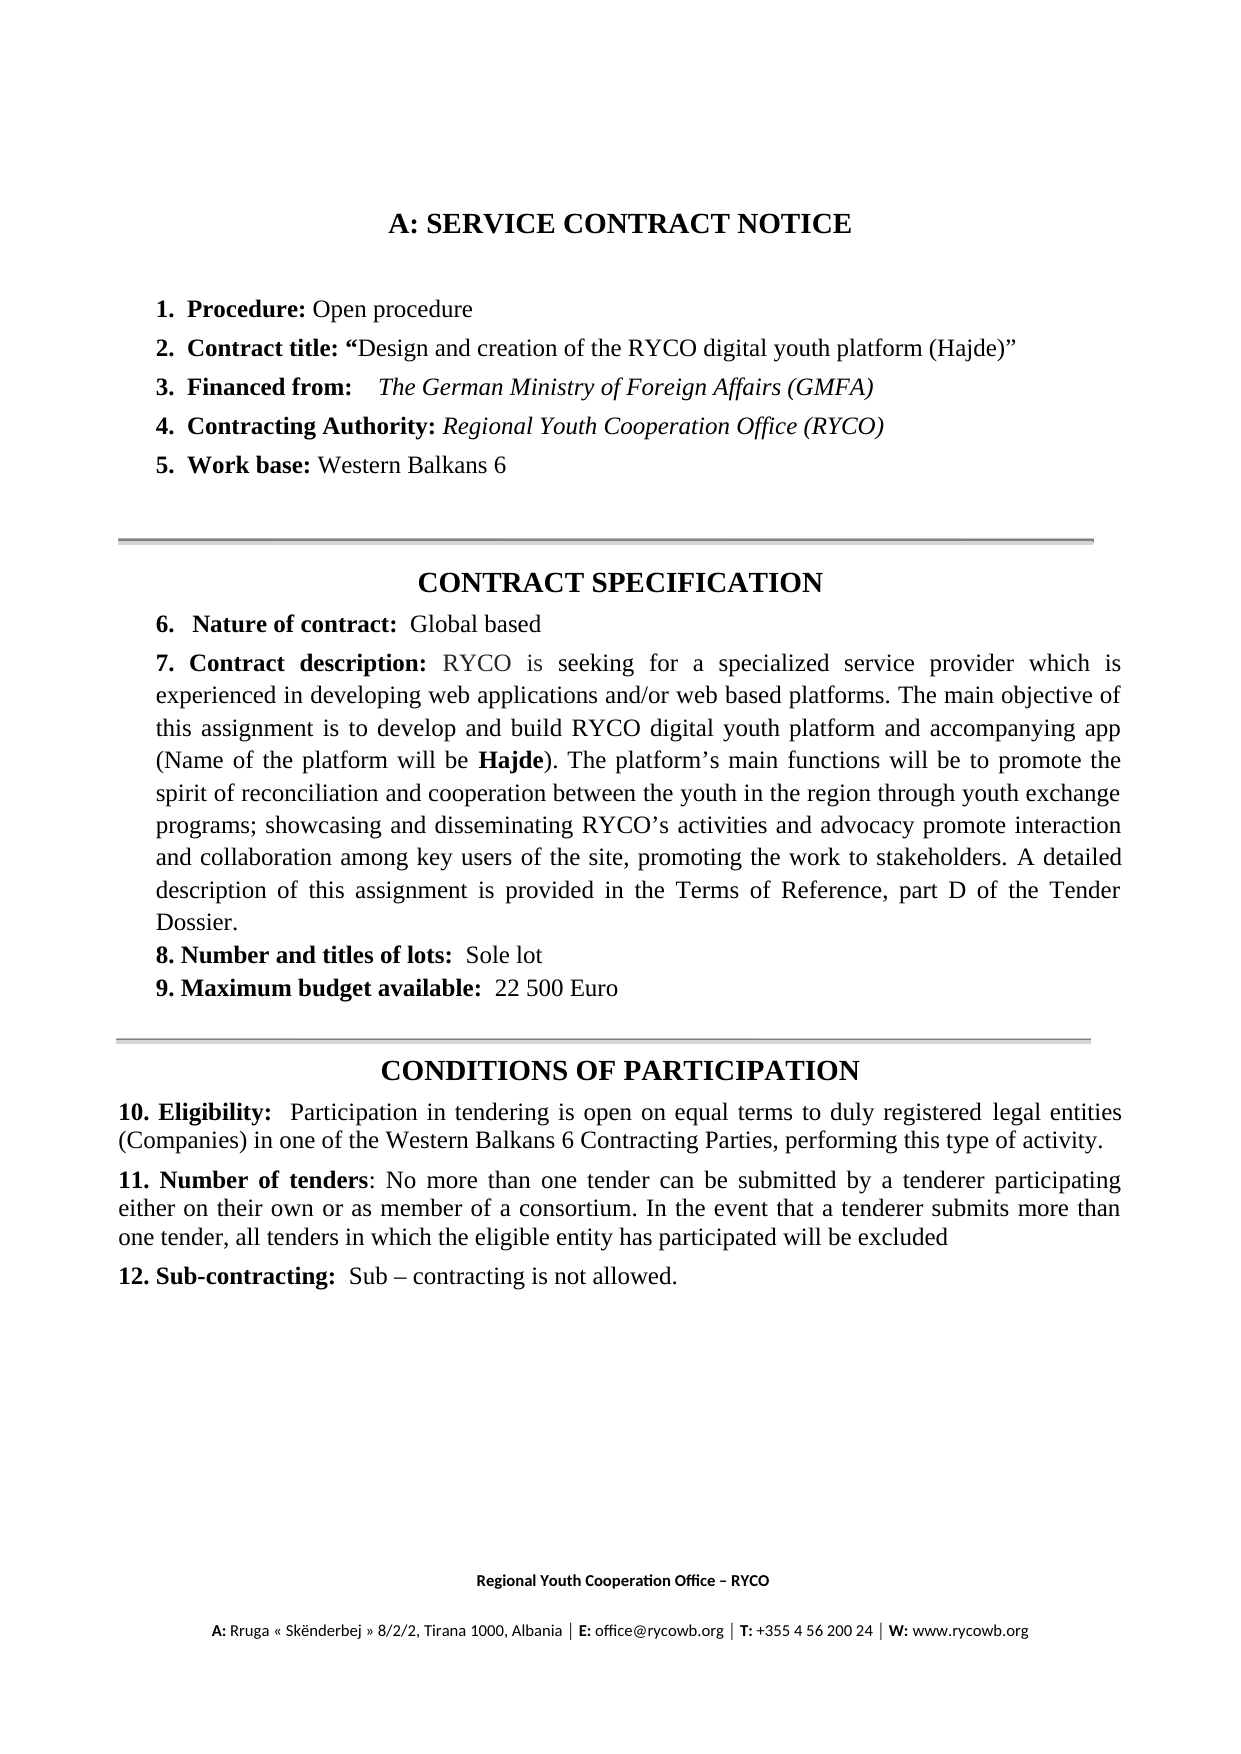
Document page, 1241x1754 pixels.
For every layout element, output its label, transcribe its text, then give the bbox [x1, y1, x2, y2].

text 6. Nature of contract: Global based [156, 609, 1122, 638]
text 9. Maximum budget available: 22 500 Euro [156, 973, 1122, 1002]
text A: SERVICE CONTRACT NOTICE [118, 206, 1122, 239]
text 3. Financed from: The German Ministry of Foreign Affairs (GMFA) [156, 372, 1122, 401]
text 10. Eligibility: Participation in tendering is open on equal terms to duly registered legal entities (Companies) in one of the Western Balkans 6 Contracting Parties, performing this type of activity. [118, 1097, 1122, 1154]
text CONTRACT SPECIFICATION [118, 565, 1122, 598]
text 7. Contract description: RYCO is seeking for a specialized service provider which is experienced in developing web applications and/or web based platforms. The main objective of this assignment is to develop and build RYCO digital youth platform and accompanying app (Name of the platform will be Hajde). The platform’s main functions will be to promote the spirit of reconciliation and cooperation between the youth in the region through youth exchange programs; showcasing and disseminating RYCO’s activities and advocacy promote interaction and collaboration among key users of the site, promoting the work to stakeholders. A detailed description of this assignment is provided in the Terms of Reference, part D of the Tender Dossier. [156, 648, 1122, 936]
text 1. Procedure: Open procedure [156, 294, 1122, 323]
text 11. Number of tenders: No more than one tender can be submitted by a tenderer participating either on their own or as member of a consortium. In the event that a tenderer submits more than one tender, all tenders in which the eligible entity has participated will be excluded [118, 1165, 1122, 1251]
text 5. Work base: Western Balkans 6 [118, 451, 1122, 479]
text CONDITIONS OF PARTICIPATION [118, 1053, 1122, 1086]
text 4. Contracting Authority: Regional Youth Cooperation Office (RYCO) [156, 411, 1122, 440]
text 8. Number and titles of lots: Sole lot [156, 940, 1122, 969]
text 12. Sub-contracting: Sub – contracting is not allowed. [118, 1261, 1122, 1290]
text 2. Contract title: “Design and creation of the RYCO digital youth platform (Hajde)” [156, 333, 1122, 362]
